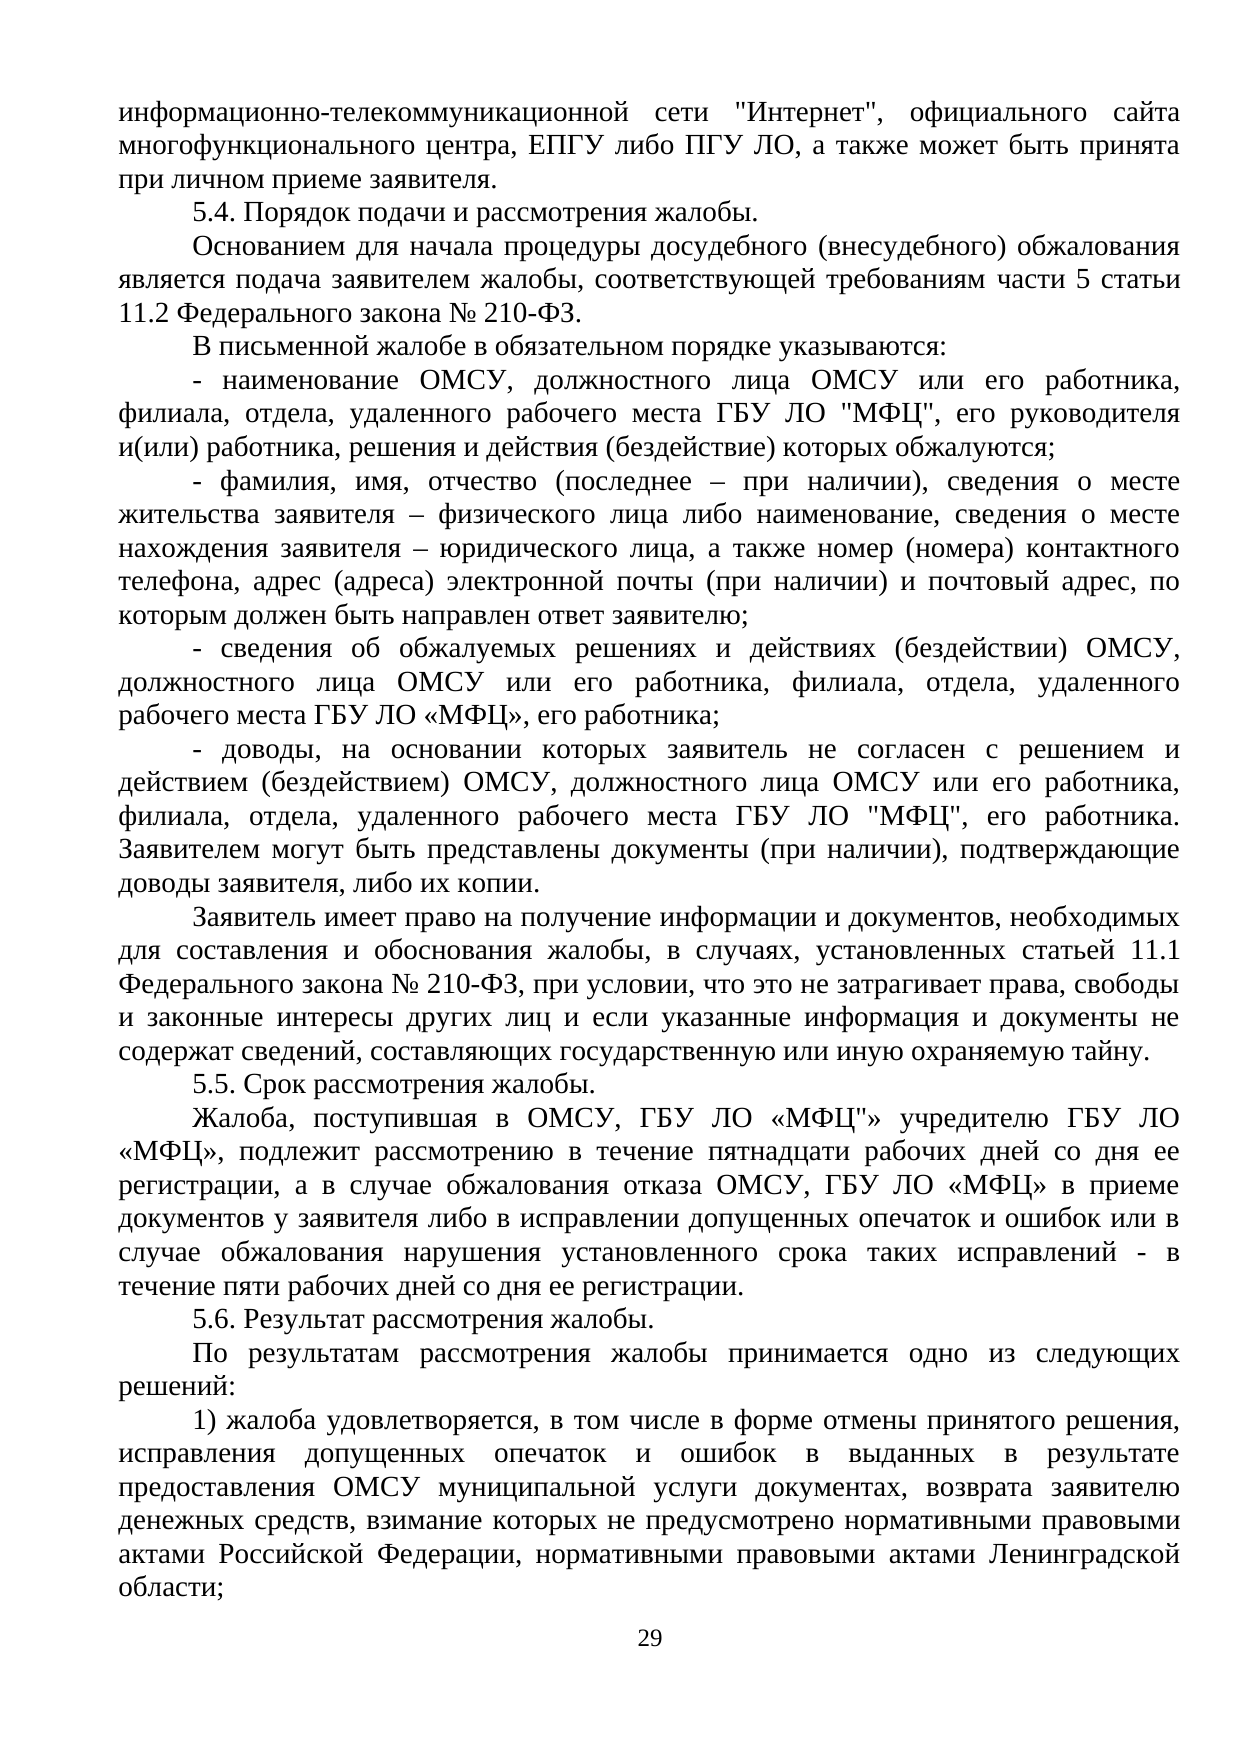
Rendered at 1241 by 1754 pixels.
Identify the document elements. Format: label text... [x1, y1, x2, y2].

text В письменной жалобе в обязательном порядке указываются: [118, 328, 1181, 362]
text Основанием для начала процедуры досудебного (внесудебного) обжалования является подача заявителем жалобы, соответствующей требованиям части 5 статьи 11.2 Федерального закона № 210-ФЗ. [118, 228, 1181, 328]
text По результатам рассмотрения жалобы принимается одно из следующих решений: [118, 1335, 1181, 1402]
text - наименование ОМСУ, должностного лица ОМСУ или его работника, филиала, отдела, удаленного рабочего места ГБУ ЛО "МФЦ", его руководителя и(или) работника, решения и действия (бездействие) которых обжалуются; [118, 362, 1181, 463]
text 5.6. Результат рассмотрения жалобы. [118, 1301, 1181, 1335]
text - фамилия, имя, отчество (последнее – при наличии), сведения о месте жительства заявителя – физического лица либо наименование, сведения о месте нахождения заявителя – юридического лица, а также номер (номера) контактного телефона, адрес (адреса) электронной почты (при наличии) и почтовый адрес, по которым должен быть направлен ответ заявителю; [118, 463, 1181, 630]
text 1) жалоба удовлетворяется, в том числе в форме отмены принятого решения, исправления допущенных опечаток и ошибок в выданных в результате предоставления ОМСУ муниципальной услуги документах, возврата заявителю денежных средств, взимание которых не предусмотрено нормативными правовыми актами Российской Федерации, нормативными правовыми актами Ленинградской области; [118, 1402, 1181, 1603]
text 5.4. Порядок подачи и рассмотрения жалобы. [118, 194, 1181, 228]
text - доводы, на основании которых заявитель не согласен с решением и действием (бездействием) ОМСУ, должностного лица ОМСУ или его работника, филиала, отдела, удаленного рабочего места ГБУ ЛО "МФЦ", его работника. Заявителем могут быть представлены документы (при наличии), подтверждающие доводы заявителя, либо их копии. [118, 731, 1181, 899]
text Жалоба, поступившая в ОМСУ, ГБУ ЛО «МФЦ"» учредителю ГБУ ЛО «МФЦ», подлежит рассмотрению в течение пятнадцати рабочих дней со дня ее регистрации, а в случае обжалования отказа ОМСУ, ГБУ ЛО «МФЦ» в приеме документов у заявителя либо в исправлении допущенных опечаток и ошибок или в случае обжалования нарушения установленного срока таких исправлений - в течение пяти рабочих дней со дня ее регистрации. [118, 1100, 1181, 1301]
text - сведения об обжалуемых решениях и действиях (бездействии) ОМСУ, должностного лица ОМСУ или его работника, филиала, отдела, удаленного рабочего места ГБУ ЛО «МФЦ», его работника; [118, 630, 1181, 731]
text 5.5. Срок рассмотрения жалобы. [118, 1066, 1181, 1100]
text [118, 94, 1181, 194]
text Заявитель имеет право на получение информации и документов, необходимых для составления и обоснования жалобы, в случаях, установленных статьей 11.1 Федерального закона № 210-ФЗ, при условии, что это не затрагивает права, свободы и законные интересы других лиц и если указанные информация и документы не содержат сведений, составляющих государственную или иную охраняемую тайну. [118, 899, 1181, 1066]
